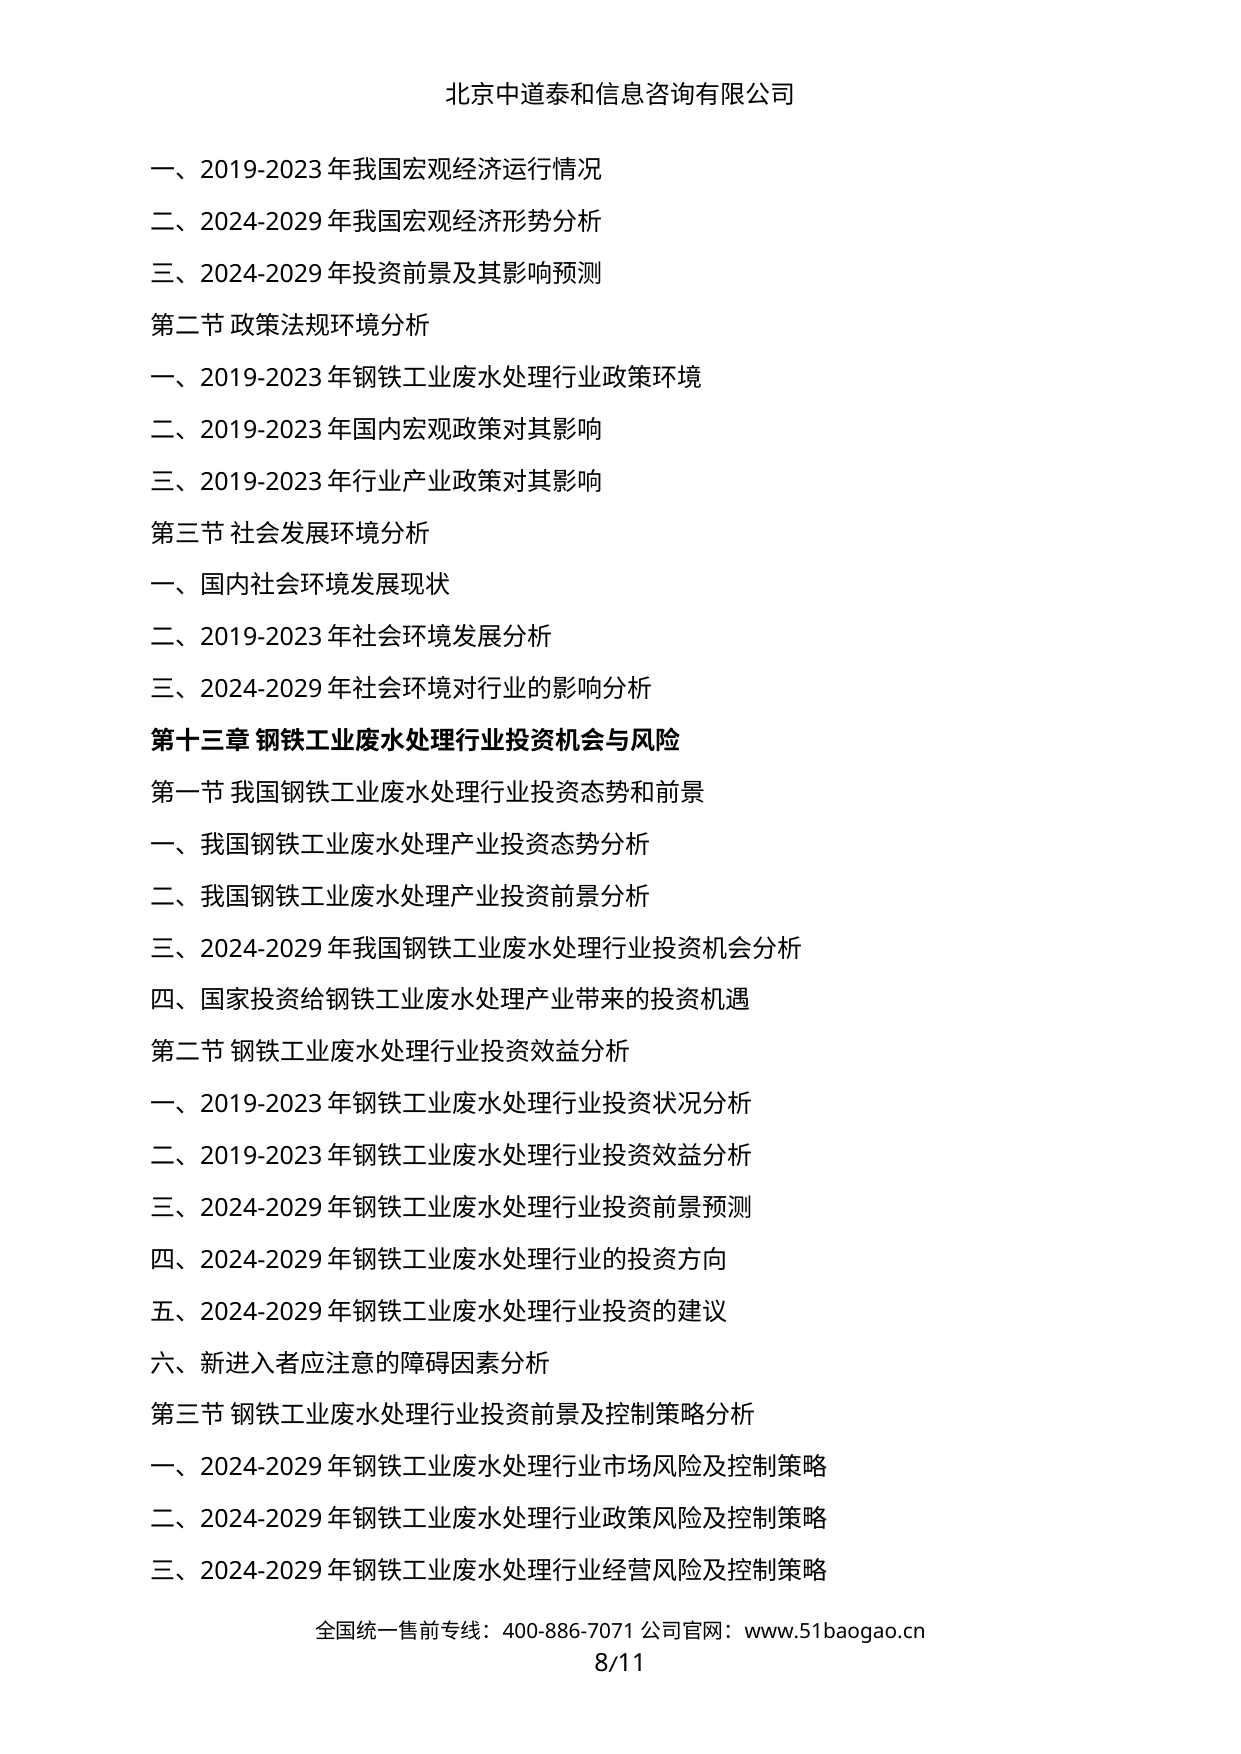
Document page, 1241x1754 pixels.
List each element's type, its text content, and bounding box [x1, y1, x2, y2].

text 五、2024-2029年钢铁工业废水处理行业投资的建议 [150, 1291, 1090, 1327]
text 第三节 社会发展环境分析 [150, 513, 1090, 549]
text 第一节 我国钢铁工业废水处理行业投资态势和前景 [150, 772, 1090, 809]
text 四、国家投资给钢铁工业废水处理产业带来的投资机遇 [150, 980, 1090, 1016]
text 二、2024-2029年钢铁工业废水处理行业政策风险及控制策略 [150, 1499, 1090, 1535]
text 六、新进入者应注意的障碍因素分析 [150, 1343, 1090, 1379]
text 一、我国钢铁工业废水处理产业投资态势分析 [150, 824, 1090, 861]
text 三、2024-2029年钢铁工业废水处理行业经营风险及控制策略 [150, 1551, 1090, 1587]
text 三、2024-2029年我国钢铁工业废水处理行业投资机会分析 [150, 928, 1090, 964]
text 二、2019-2023年国内宏观政策对其影响 [150, 409, 1090, 446]
text 三、2024-2029年社会环境对行业的影响分析 [150, 669, 1090, 705]
text 第二节 钢铁工业废水处理行业投资效益分析 [150, 1032, 1090, 1068]
text 一、2019-2023年钢铁工业废水处理行业投资状况分析 [150, 1084, 1090, 1120]
text 四、2024-2029年钢铁工业废水处理行业的投资方向 [150, 1239, 1090, 1276]
text 一、2019-2023年钢铁工业废水处理行业政策环境 [150, 357, 1090, 394]
text 二、我国钢铁工业废水处理产业投资前景分析 [150, 876, 1090, 912]
text 一、国内社会环境发展现状 [150, 565, 1090, 601]
text 三、2024-2029年钢铁工业废水处理行业投资前景预测 [150, 1187, 1090, 1224]
text 二、2024-2029年我国宏观经济形势分析 [150, 202, 1090, 238]
text 一、2024-2029年钢铁工业废水处理行业市场风险及控制策略 [150, 1447, 1090, 1483]
text 二、2019-2023年钢铁工业废水处理行业投资效益分析 [150, 1136, 1090, 1172]
text 一、2019-2023年我国宏观经济运行情况 [150, 150, 1090, 186]
text 第十三章 钢铁工业废水处理行业投资机会与风险 [150, 721, 1090, 757]
text 三、2024-2029年投资前景及其影响预测 [150, 254, 1090, 290]
text 第三节 钢铁工业废水处理行业投资前景及控制策略分析 [150, 1395, 1090, 1431]
text 二、2019-2023年社会环境发展分析 [150, 617, 1090, 653]
text 第二节 政策法规环境分析 [150, 306, 1090, 342]
text 三、2019-2023年行业产业政策对其影响 [150, 461, 1090, 497]
